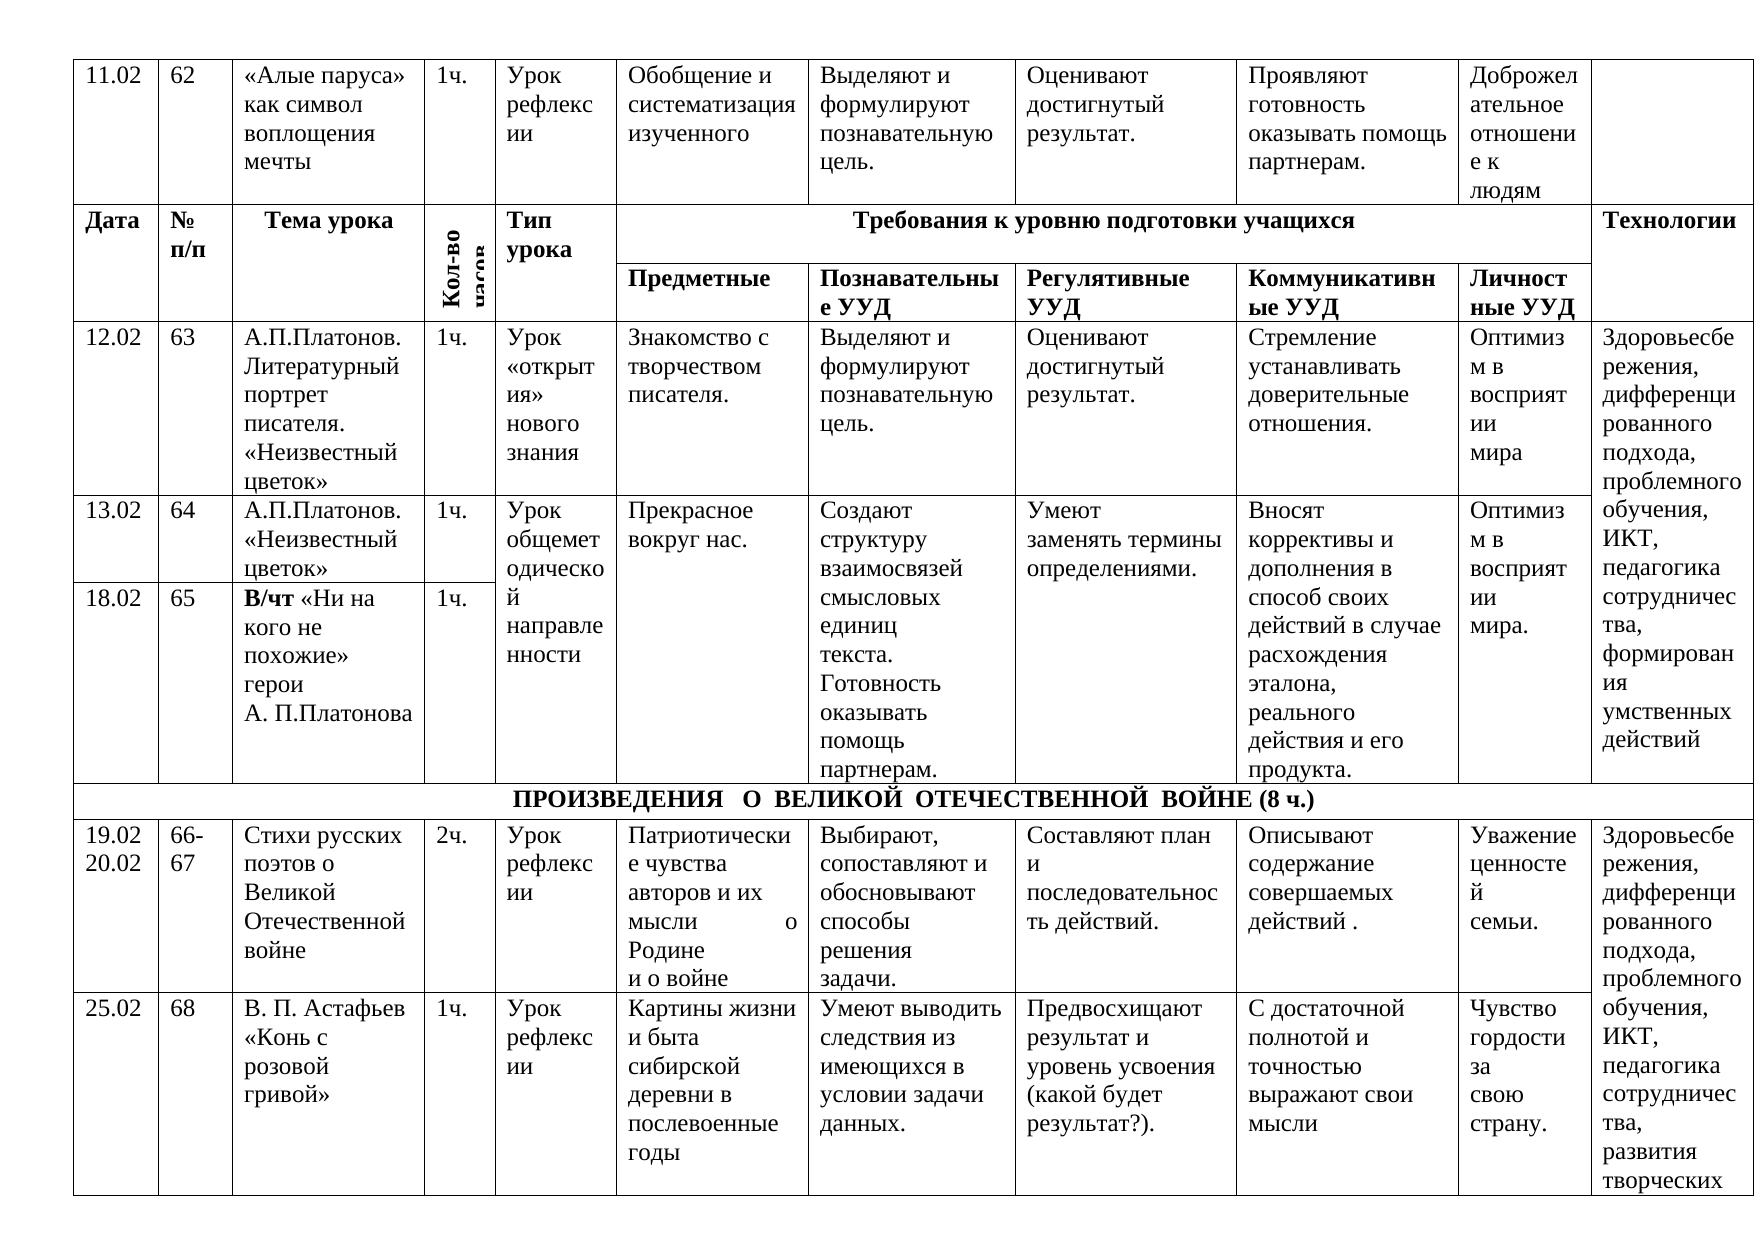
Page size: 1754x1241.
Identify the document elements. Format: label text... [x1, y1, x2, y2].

table_cell Оптимизм в восприятии мира [1459, 322, 1591, 494]
table_cell Проявляют готовность оказывать помощь партнерам. [1237, 60, 1458, 204]
table_cell Познавательные УУД [809, 264, 1015, 321]
table_cell Доброжелательное отношение к людям [1459, 60, 1591, 204]
table_cell Знакомство с творчеством писателя. [617, 322, 808, 494]
table_cell Тема урока [233, 205, 424, 321]
table_cell 1ч. [425, 583, 495, 783]
table_cell 65 [159, 583, 232, 783]
table_cell 64 [159, 496, 232, 582]
table_cell С достаточной полнотой и точностью выражают свои мысли [1237, 993, 1458, 1194]
table_cell Регулятивные УУД [1016, 264, 1236, 321]
table_cell Тип урока [496, 205, 616, 321]
table_cell Стремление устанавливать доверительные отношения. [1237, 322, 1458, 494]
table_cell Уважение ценностей семьи. [1459, 820, 1591, 992]
table_cell Здоровьесбережения, дифференцированного подхода, проблемного обучения, ИКТ, педагогика сотрудничества, формирования умственных действий [1592, 322, 1753, 783]
table_cell Кол-во часов [425, 205, 495, 321]
table_cell Урок рефлексии [496, 60, 616, 204]
table_cell Коммуникативные УУД [1237, 264, 1458, 321]
table_cell Оценивают достигнутый результат. [1016, 322, 1236, 494]
table_cell Требования к уровню подготовки учащихся [617, 205, 1591, 262]
table_cell 12.02 [74, 322, 158, 494]
table_cell 1ч. [425, 496, 495, 582]
table_cell Оценивают достигнутый результат. [1016, 60, 1236, 204]
table_cell 1ч. [425, 993, 495, 1194]
table_cell 1ч. [425, 322, 495, 494]
table_cell Предметные [617, 264, 808, 321]
table_cell Технологии [1592, 205, 1753, 321]
table_cell Чувство гордости за свою страну. [1459, 993, 1591, 1194]
table_cell 62 [159, 60, 232, 204]
table_cell Урок «открытия» нового знания [496, 322, 616, 494]
table_cell Обобщение и систематизация изученного [617, 60, 808, 204]
table_cell Оптимизм в восприятии мира. [1459, 496, 1591, 783]
table_cell Прекрасное вокруг нас. [617, 496, 808, 783]
table_cell Здоровьесбережения, дифференцированного подхода, проблемного обучения, ИКТ, педагогика сотрудничества, развития творческих способностей [1592, 820, 1753, 1194]
table_cell Дата [74, 205, 158, 321]
table_cell Вносят коррективы и дополнения в способ своих действий в случае расхождения эталона, реального действия и его продукта. [1237, 496, 1458, 783]
table_cell Патриотически е чувства авторов и их мысли о Родине и о войне [617, 820, 808, 992]
table_cell 2ч. [425, 820, 495, 992]
table_cell Составляют план и последовательнос ть действий. [1016, 820, 1236, 992]
table_cell Урок рефлексии [496, 993, 616, 1194]
table_cell «Алые паруса» как символ воплощения мечты [233, 60, 424, 204]
table_cell 19.02 20.02 [74, 820, 158, 992]
table_cell А.П.Платонов. «Неизвестный цветок» [233, 496, 424, 582]
table_cell ПРОИЗВЕДЕНИЯ О ВЕЛИКОЙ ОТЕЧЕСТВЕННОЙ ВОЙНЕ (8 ч.) [74, 784, 1753, 819]
table_cell Урок общеметодической направленности [496, 496, 616, 783]
table_cell 68 [159, 993, 232, 1194]
table_cell 11.02 [74, 60, 158, 204]
table_cell Умеют выводить следствия из имеющихся в условии задачи данных. [809, 993, 1015, 1194]
table_cell В/чт «Ни на кого не похожие» герои А. П.Платонова [233, 583, 424, 783]
table_cell Урок рефлексии [496, 820, 616, 992]
table_cell Описывают содержание совершаемых действий . [1237, 820, 1458, 992]
table_cell Выделяют и формулируют познавательную цель. [809, 322, 1015, 494]
table_cell Стихи русских поэтов о Великой Отечественной войне [233, 820, 424, 992]
table_cell Умеют заменять термины определениями. [1016, 496, 1236, 783]
table_cell 66-67 [159, 820, 232, 992]
table_cell 13.02 [74, 496, 158, 582]
table_cell 1ч. [425, 60, 495, 204]
table_cell Выбирают, сопоставляют и обосновывают способы решения задачи. [809, 820, 1015, 992]
table_cell Личностные УУД [1459, 264, 1591, 321]
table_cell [1016, 993, 1236, 1194]
table_cell 18.02 [74, 583, 158, 783]
table_cell В. П. Астафьев «Конь с розовой гривой» [233, 993, 424, 1194]
table_cell № п/п [159, 205, 232, 321]
table_cell Выделяют и формулируют познавательную цель. [809, 60, 1015, 204]
table_cell Картины жизни и быта сибирской деревни в послевоенные годы [617, 993, 808, 1194]
table_cell 63 [159, 322, 232, 494]
table_cell Создают структуру взаимосвязей смысловых единиц текста. Готовность оказывать помощь партнерам. [809, 496, 1015, 783]
table_cell 25.02 [74, 993, 158, 1194]
table_cell А.П.Платонов. Литературный портрет писателя. «Неизвестный цветок» [233, 322, 424, 494]
